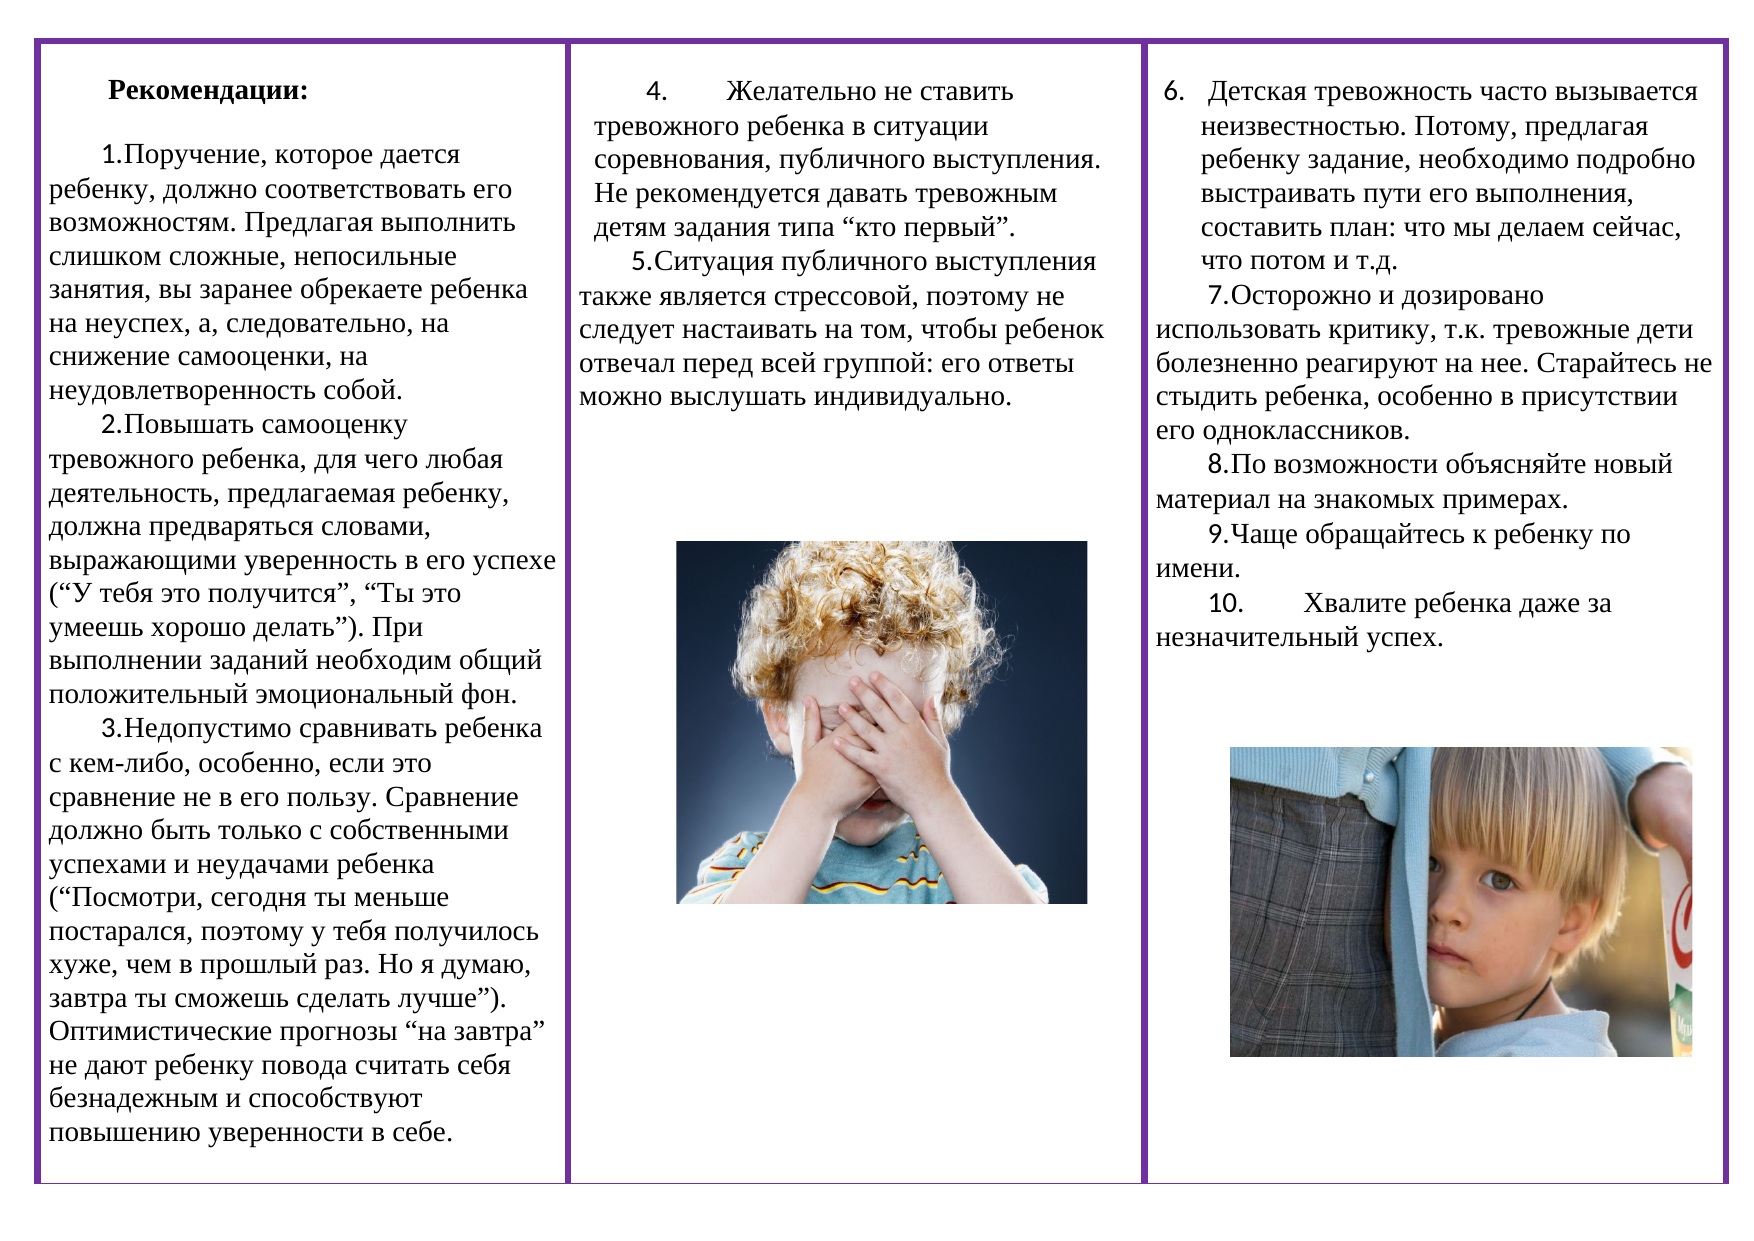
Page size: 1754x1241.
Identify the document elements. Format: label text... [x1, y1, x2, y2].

picture [676, 541, 1088, 904]
picture [1230, 747, 1693, 1057]
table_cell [571, 44, 1141, 1183]
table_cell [1148, 44, 1723, 1183]
